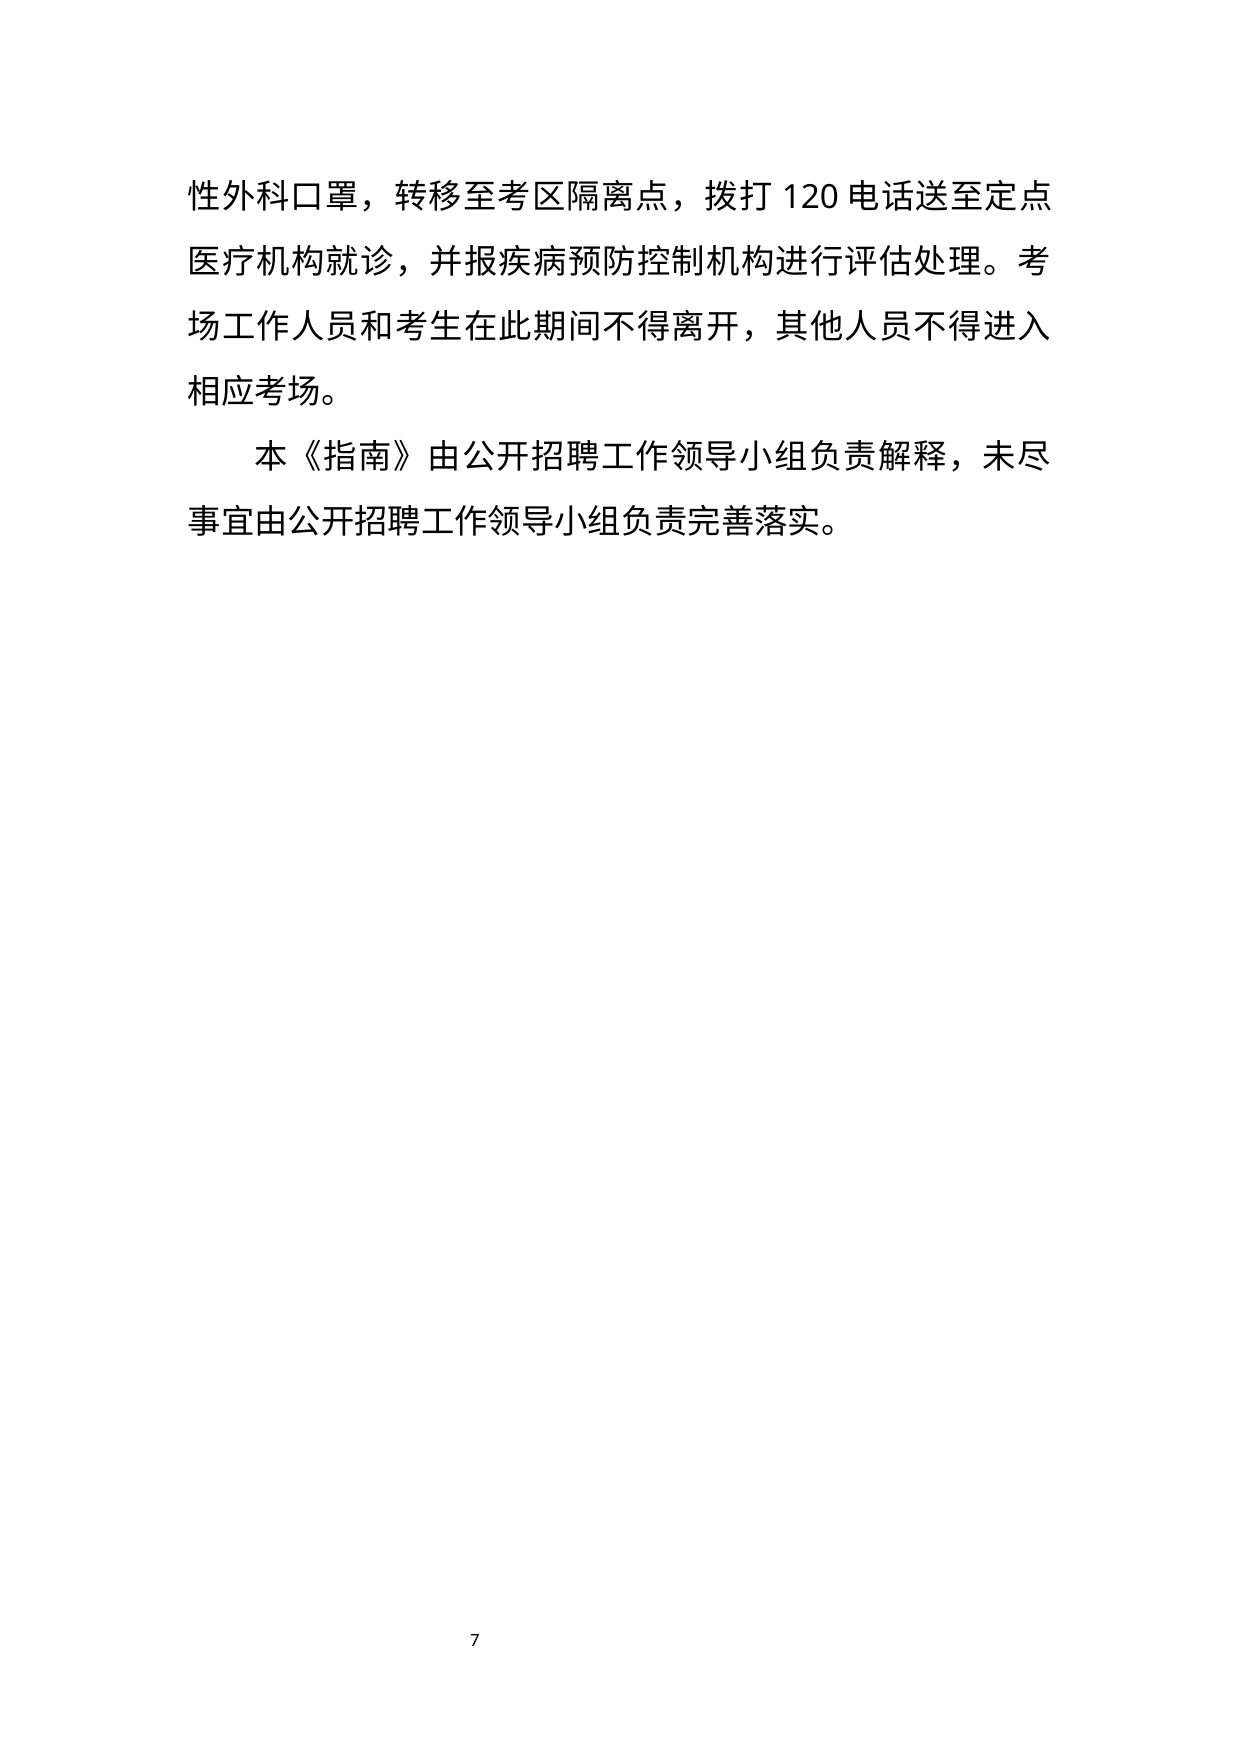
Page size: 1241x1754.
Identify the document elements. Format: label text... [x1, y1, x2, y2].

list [187, 162, 1053, 422]
list 本《指南》由公开招聘工作领导小组负责解释，未尽事宜由公开招聘工作领导小组负责完善落实。 [187, 422, 1053, 552]
